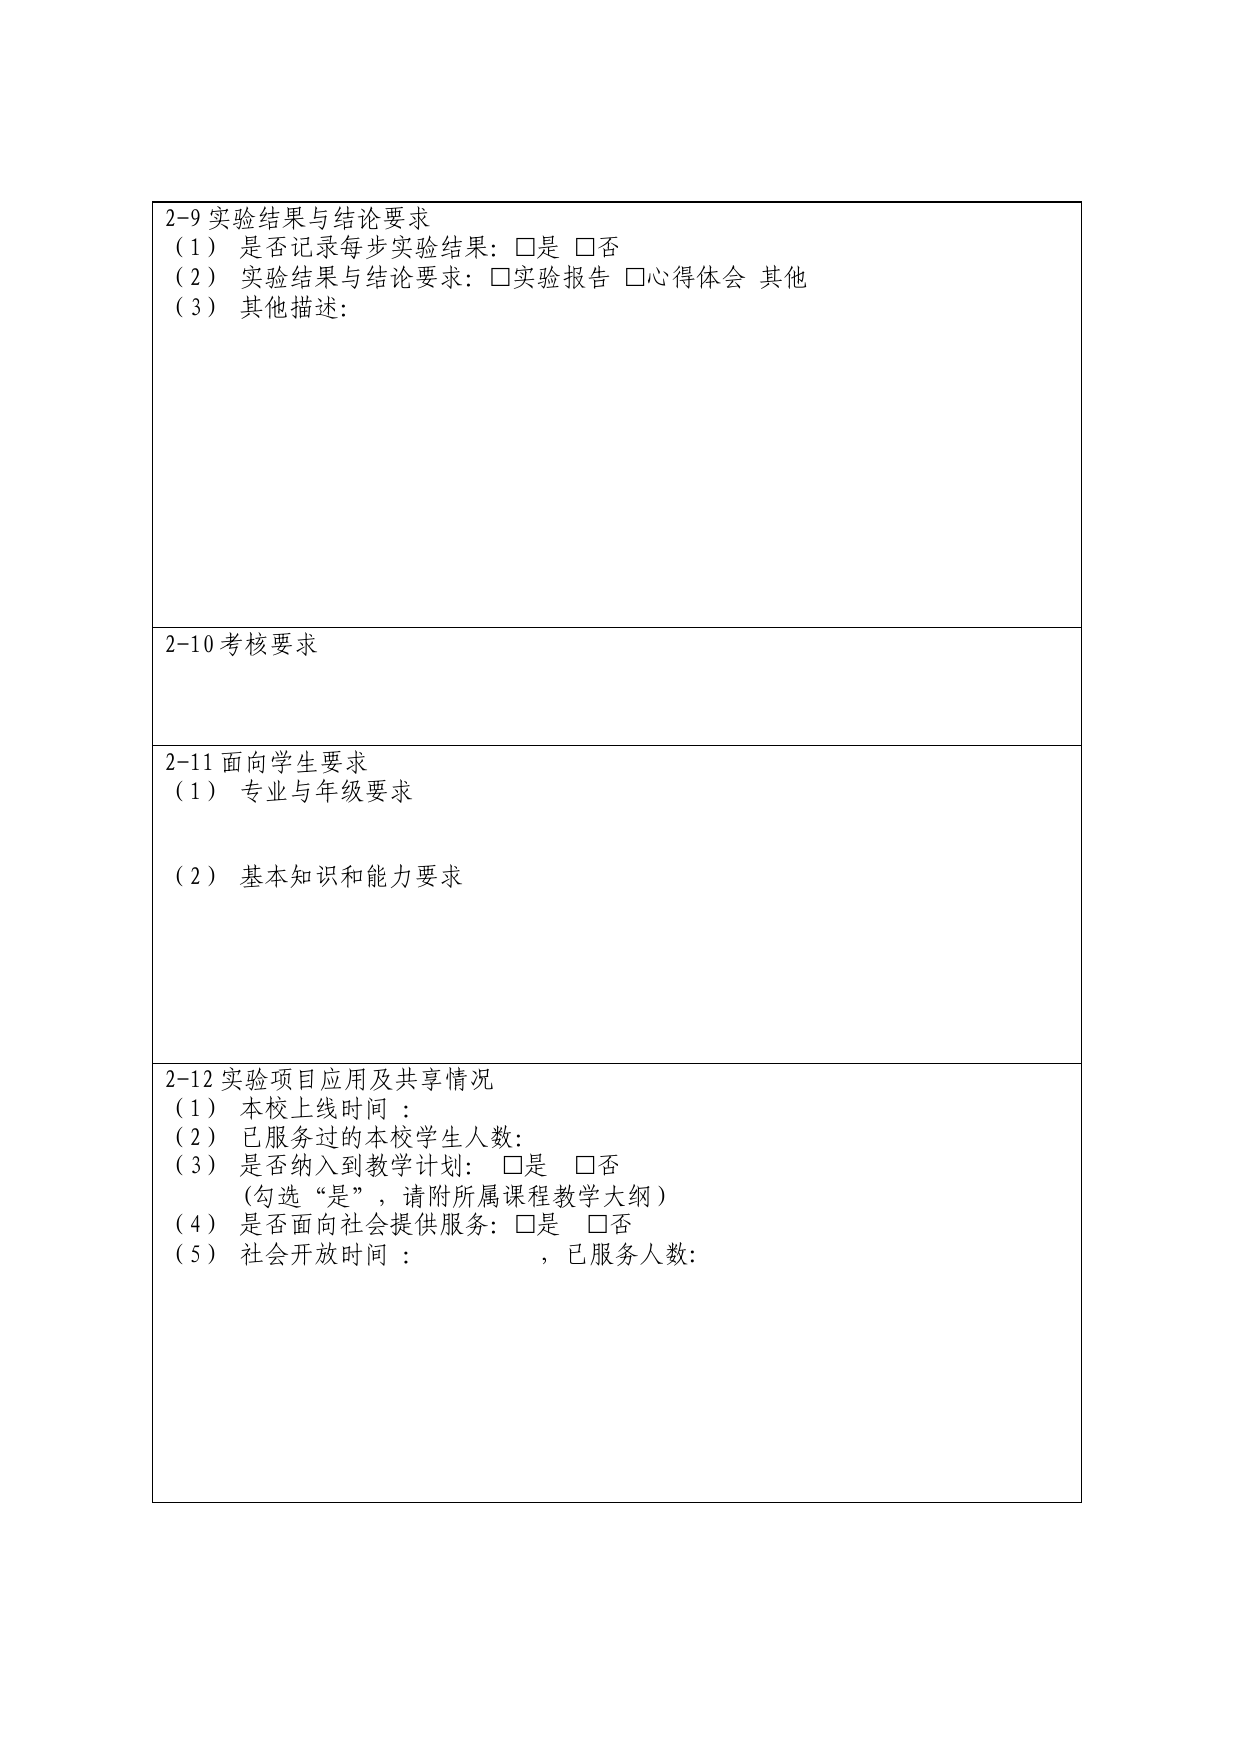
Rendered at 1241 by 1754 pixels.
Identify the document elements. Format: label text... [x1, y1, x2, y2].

table_cell 2-11面向学生要求 专业与年级要求 基本知识和能力要求 [153, 746, 1081, 1063]
table_cell 2-10考核要求 [153, 628, 1081, 745]
table_cell 2-12实验项目应用及共享情况 本校上线时间 ： 已服务过的本校学生人数： 是否纳入到教学计划： 是 否 (勾选“是”，请附所属课程教学大纲） 是否面向社会提供服务：是 否 社会开放时间 ： ，已服务人数: [153, 1064, 1081, 1502]
table_cell 2-9实验结果与结论要求 是否记录每步实验结果：是 否 实验结果与结论要求：实验报告 心得体会 其他 其他描述： [153, 203, 1081, 627]
